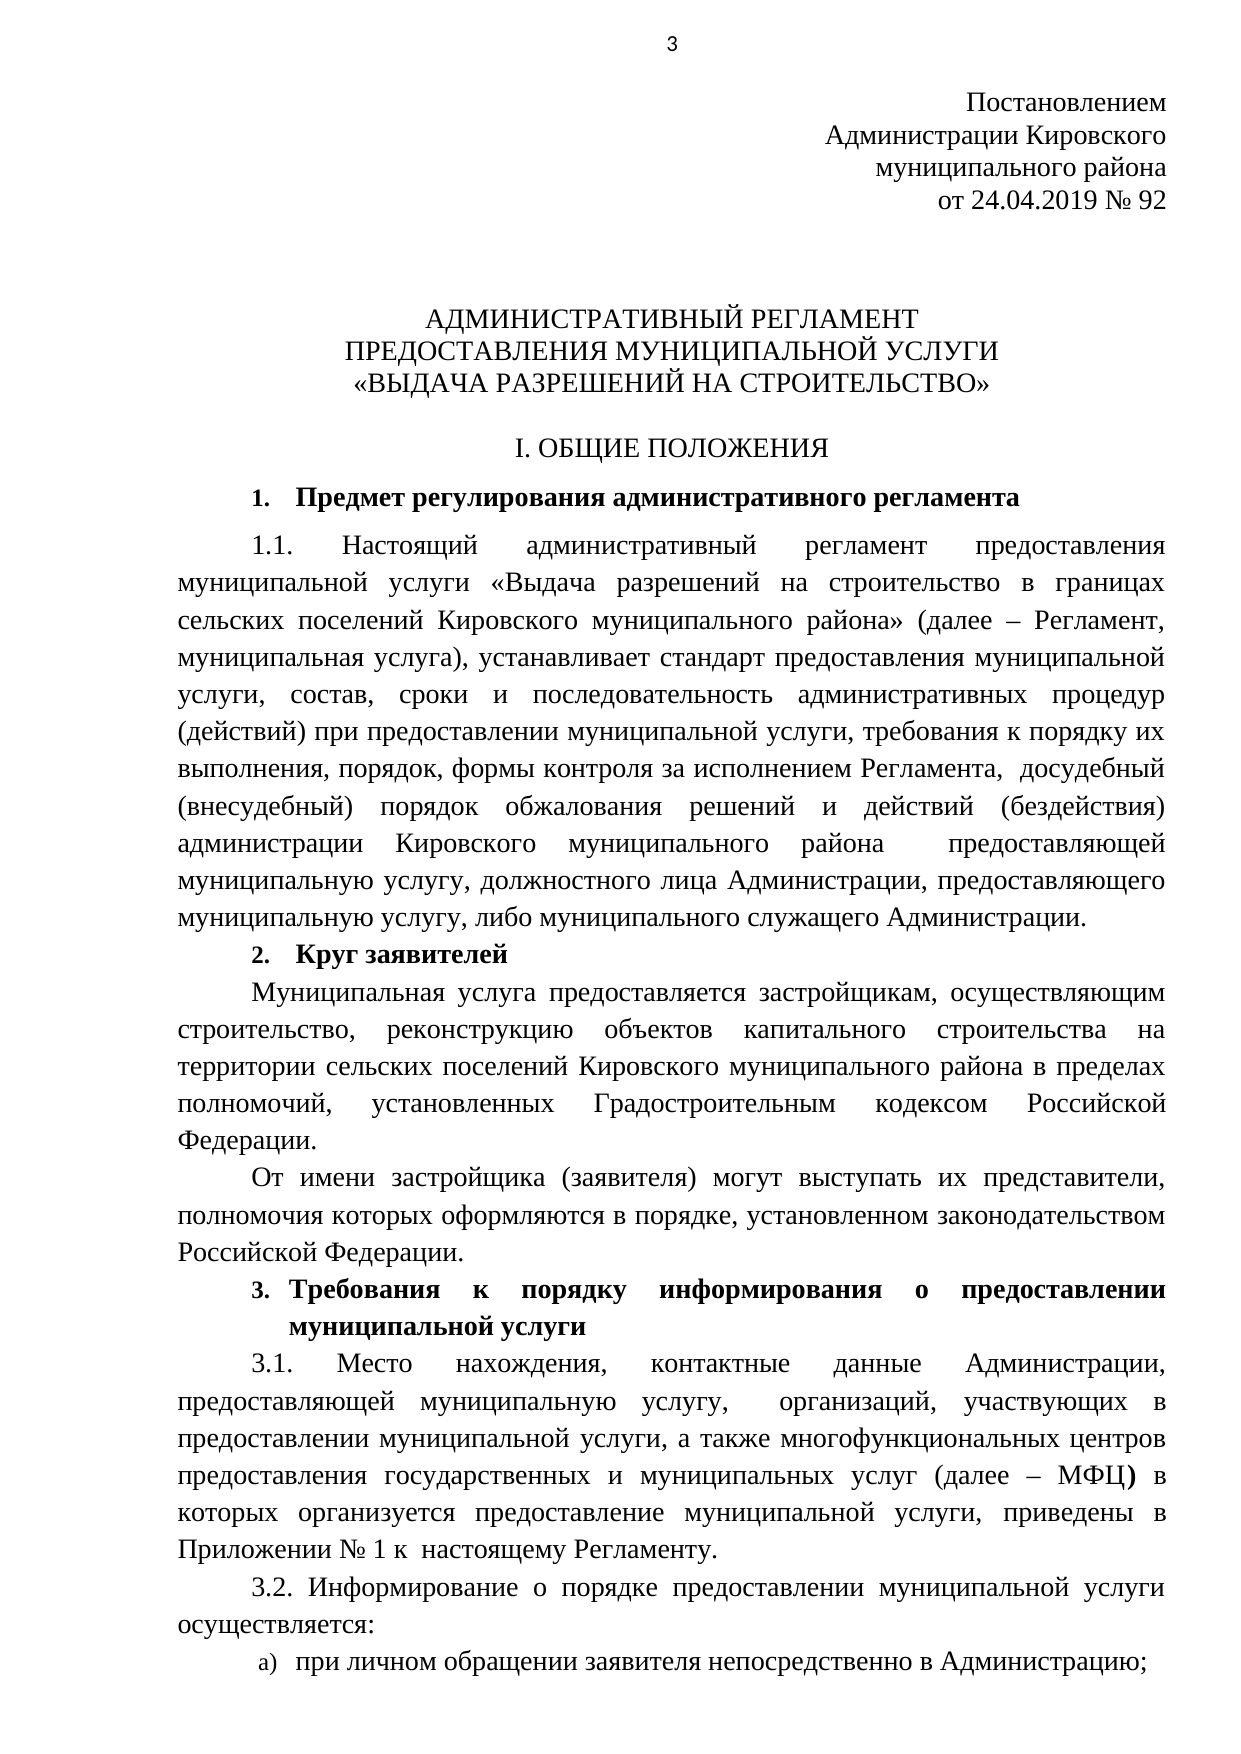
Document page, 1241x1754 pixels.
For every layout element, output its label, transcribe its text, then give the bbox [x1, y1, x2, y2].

text муниципального района [177, 150, 1167, 183]
text 1.1. Настоящий административный регламент предоставления муниципальной услуги «Выдача разрешений на строительство в границах сельских поселений Кировского муниципального района» (далее – Регламент, муниципальная услуга), устанавливает стандарт предоставления муниципальной услуги, состав, сроки и последовательность административных процедур (действий) при предоставлении муниципальной услуги, требования к порядку их выполнения, порядок, формы контроля за исполнением Регламента, досудебный (внесудебный) порядок обжалования решений и действий (бездействия) администрации Кировского муниципального района предоставляющей муниципальную услугу, должностного лица Администрации, предоставляющего муниципальную услугу, либо муниципального служащего Администрации. [177, 528, 1167, 933]
list Требования к порядку информирования о предоставлении муниципальной услуги [251, 1272, 1167, 1342]
list Круг заявителей [251, 937, 1167, 970]
text 3.1. Место нахождения, контактные данные Администрации, предоставляющей муниципальную услугу, организаций, участвующих в предоставлении муниципальной услуги, а также многофункциональных центров предоставления государственных и муниципальных услуг (далее – МФЦ) в которых организуется предоставление муниципальной услуги, приведены в Приложении № 1 к настоящему Регламенту. [177, 1346, 1167, 1565]
text I. ОБЩИЕ ПОЛОЖЕНИЯ [177, 431, 1167, 464]
text «ВЫДАЧА РАЗРЕШЕНИЙ НА СТРОИТЕЛЬСТВО» [177, 366, 1167, 399]
list Предмет регулирования административного регламента [251, 480, 1167, 512]
text Муниципальная услуга предоставляется застройщикам, осуществляющим строительство, реконструкцию объектов капитального строительства на территории сельских поселений Кировского муниципального района в пределах полномочий, установленных Градостроительным кодексом Российской Федерации. [177, 974, 1167, 1156]
text ПРЕДОСТАВЛЕНИЯ МУНИЦИПАЛЬНОЙ УСЛУГИ [177, 334, 1167, 366]
text Администрации Кировского [177, 118, 1167, 150]
text от 24.04.2019 № 92 [177, 183, 1167, 215]
text 3.2. Информирование о порядке предоставлении муниципальной услуги осуществляется: [177, 1569, 1167, 1639]
text АДМИНИСТРАТИВНЫЙ РЕГЛАМЕНТ [177, 302, 1167, 334]
text От имени застройщика (заявителя) могут выступать их представители, полномочия которых оформляются в порядке, установленном законодательством Российской Федерации. [177, 1161, 1167, 1267]
list при личном обращении заявителя непосредственно в Администрацию; [258, 1644, 1167, 1676]
text Постановлением [177, 86, 1167, 118]
